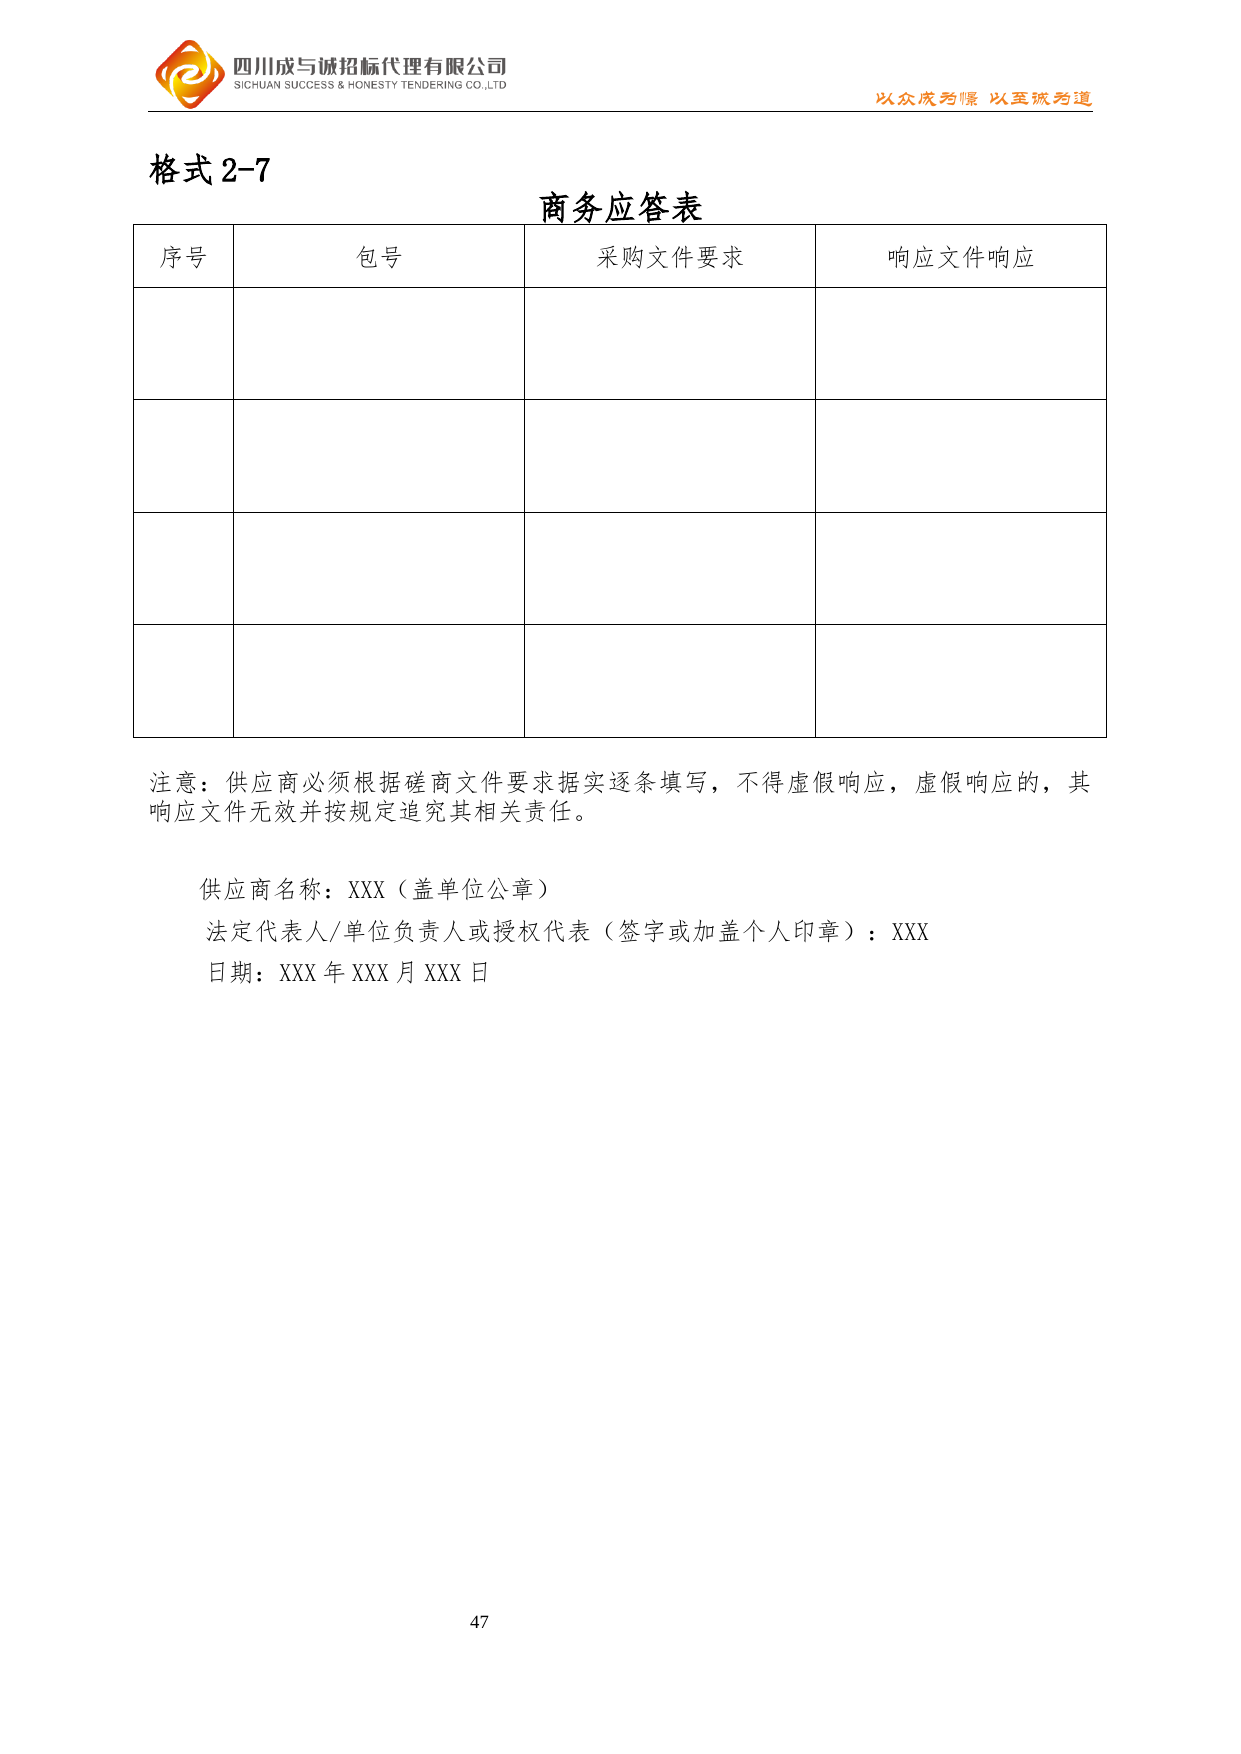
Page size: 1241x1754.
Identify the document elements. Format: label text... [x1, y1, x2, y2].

table_header 序号 [134, 225, 233, 287]
table_cell [234, 625, 524, 737]
table_header 包号 [234, 225, 524, 287]
text 法定代表人/单位负责人或授权代表（签字或加盖个人印章）：XXX [148, 907, 1093, 948]
table_cell [134, 625, 233, 737]
table_cell [816, 400, 1106, 512]
table_cell [234, 513, 524, 624]
table_header 采购文件要求 [525, 225, 815, 287]
table_header 响应文件响应 [816, 225, 1106, 287]
table_cell [134, 513, 233, 624]
text 供应商名称：XXX（盖单位公章） [148, 865, 1093, 907]
picture [146, 32, 511, 111]
table_cell [134, 288, 233, 399]
table_cell [816, 625, 1106, 737]
table_cell [816, 513, 1106, 624]
table_cell [816, 288, 1106, 399]
text 格式2-7 [148, 148, 1093, 186]
table_cell [525, 625, 815, 737]
table_cell [234, 288, 524, 399]
text 注意：供应商必须根据磋商文件要求据实逐条填写，不得虚假响应，虚假响应的，其响应文件无效并按规定追究其相关责任。 [148, 766, 1093, 823]
table_cell [525, 288, 815, 399]
table_cell [525, 513, 815, 624]
text 商务应答表 [148, 186, 1093, 224]
table_cell [234, 400, 524, 512]
table_cell [134, 400, 233, 512]
table_cell [525, 400, 815, 512]
text 日期：XXX年XXX月XXX日 [148, 948, 1093, 990]
